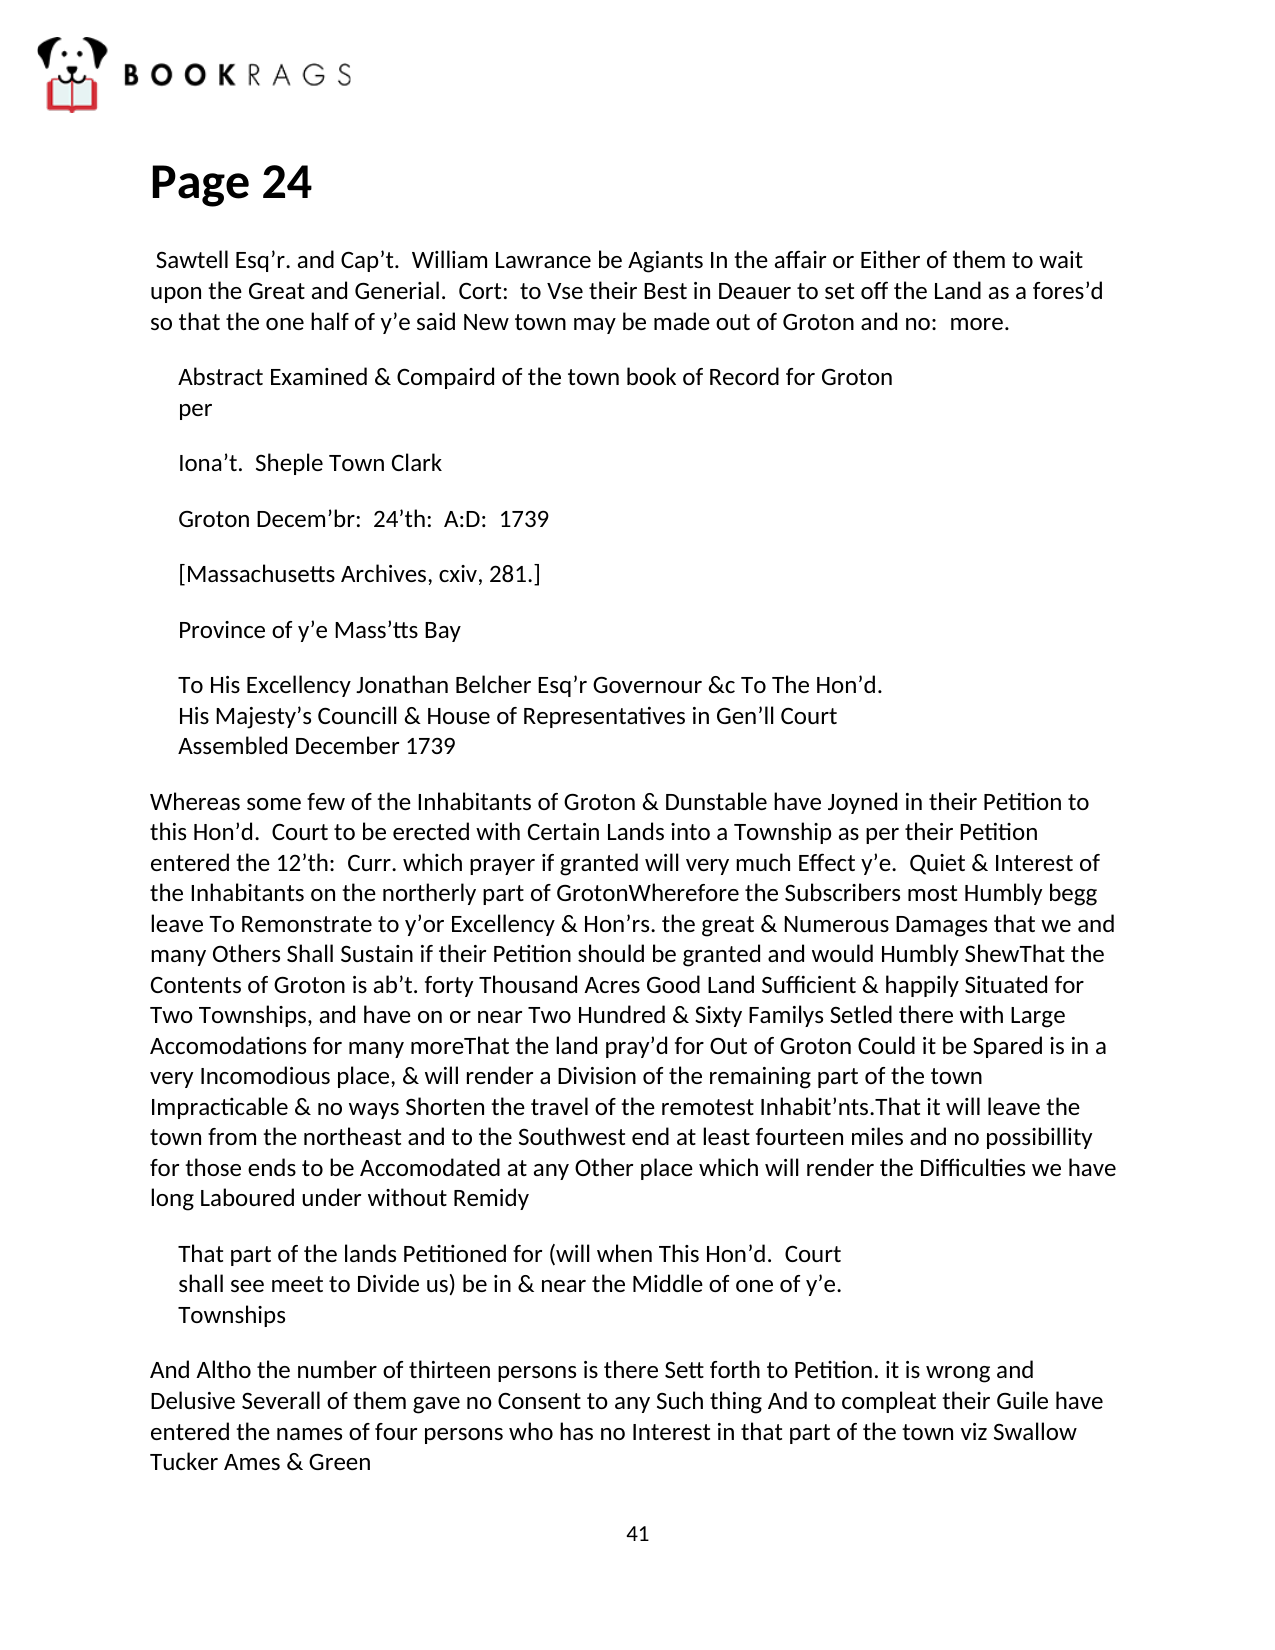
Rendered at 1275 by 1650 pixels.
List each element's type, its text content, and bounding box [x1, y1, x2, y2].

text To His Excellency Jonathan Belcher Esq’r Governour &c To The Hon’d. His Majesty’s Councill & House of Representatives in Gen’ll Court Assembled December 1739 [150, 669, 1125, 761]
text [Massachusetts Archives, cxiv, 281.] [150, 558, 1125, 589]
text Whereas some few of the Inhabitants of Groton & Dunstable have Joyned in their Petition to this Hon’d. Court to be erected with Certain Lands into a Township as per their Petition entered the 12’th: Curr. which prayer if granted will very much Effect y’e. Quiet & Interest of the Inhabitants on the northerly part of GrotonWherefore the Subscribers most Humbly begg leave To Remonstrate to y’or Excellency & Hon’rs. the great & Numerous Damages that we and many Others Shall Sustain if their Petition should be granted and would Humbly ShewThat the Contents of Groton is ab’t. forty Thousand Acres Good Land Sufficient & happily Situated for Two Townships, and have on or near Two Hundred & Sixty Familys Setled there with Large Accomodations for many moreThat the land pray’d for Out of Groton Could it be Spared is in a very Incomodious place, & will render a Division of the remaining part of the town Impracticable & no ways Shorten the travel of the remotest Inhabit’nts.That it will leave the town from the northeast and to the Southwest end at least fourteen miles and no possibillity for those ends to be Accomodated at any Other place which will render the Difficulties we have long Laboured under without Remidy [150, 786, 1125, 1213]
text Abstract Examined & Compaird of the town book of Record for Groton per [150, 361, 1125, 422]
text Page 24 [150, 150, 1125, 211]
text And Altho the number of thirteen persons is there Sett forth to Petition. it is wrong and Delusive Severall of them gave no Consent to any Such thing And to compleat their Guile have entered the names of four persons who has no Interest in that part of the town viz Swallow Tucker Ames & Green [150, 1355, 1125, 1477]
text Iona’t. Sheple Town Clark [150, 447, 1125, 478]
text Groton Decem’br: 24’th: A:D: 1739 [150, 503, 1125, 533]
text That part of the lands Petitioned for (will when This Hon’d. Court shall see meet to Divide us) be in & near the Middle of one of y’e. Townships [150, 1238, 1125, 1330]
text Sawtell Esq’r. and Cap’t. William Lawrance be Agiants In the affair or Either of them to wait upon the Great and Generial. Cort: to Vse their Best in Deauer to set off the Land as a fores’d so that the one half of y’e said New town may be made out of Groton and no: more. [150, 244, 1125, 336]
picture [37, 37, 351, 113]
text Province of y’e Mass’tts Bay [150, 614, 1125, 644]
